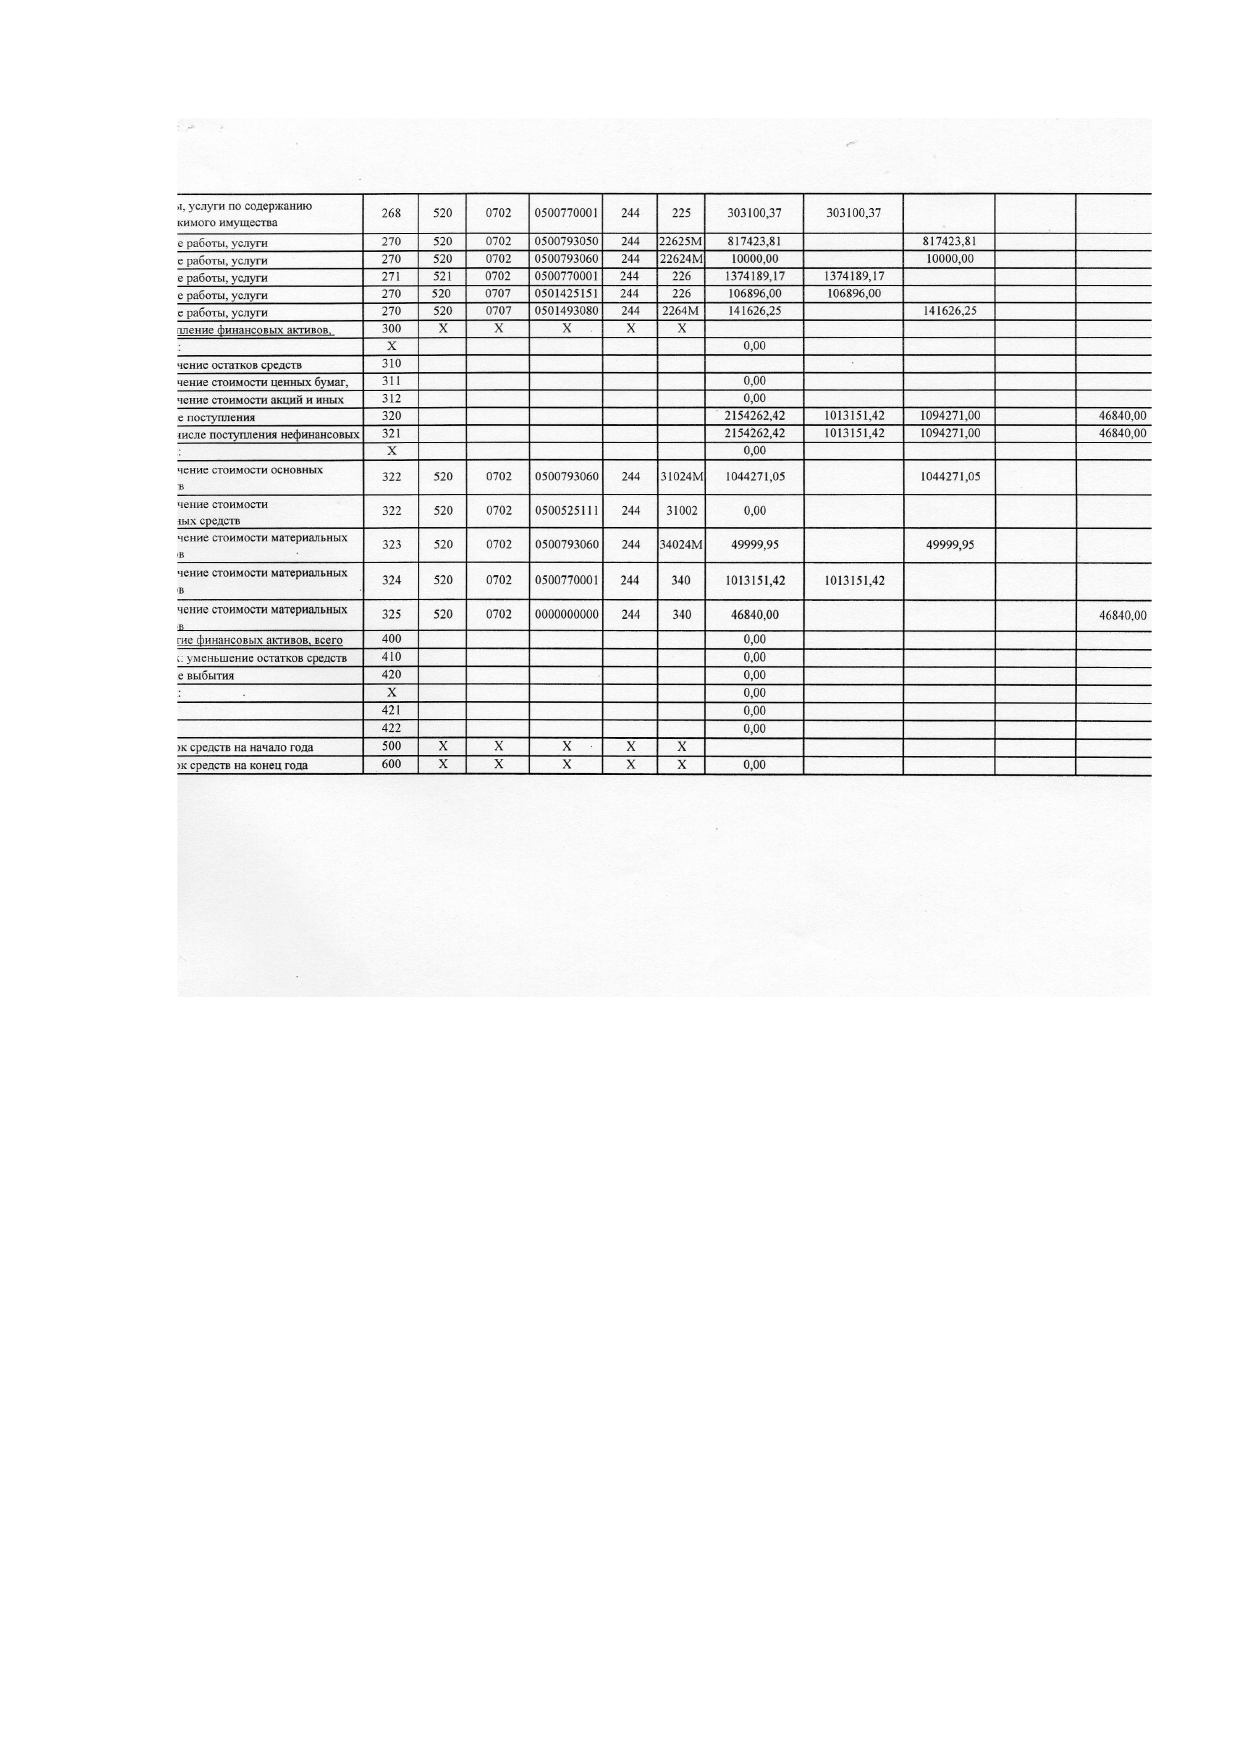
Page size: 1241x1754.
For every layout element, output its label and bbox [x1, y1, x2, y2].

picture [177, 118, 1152, 997]
